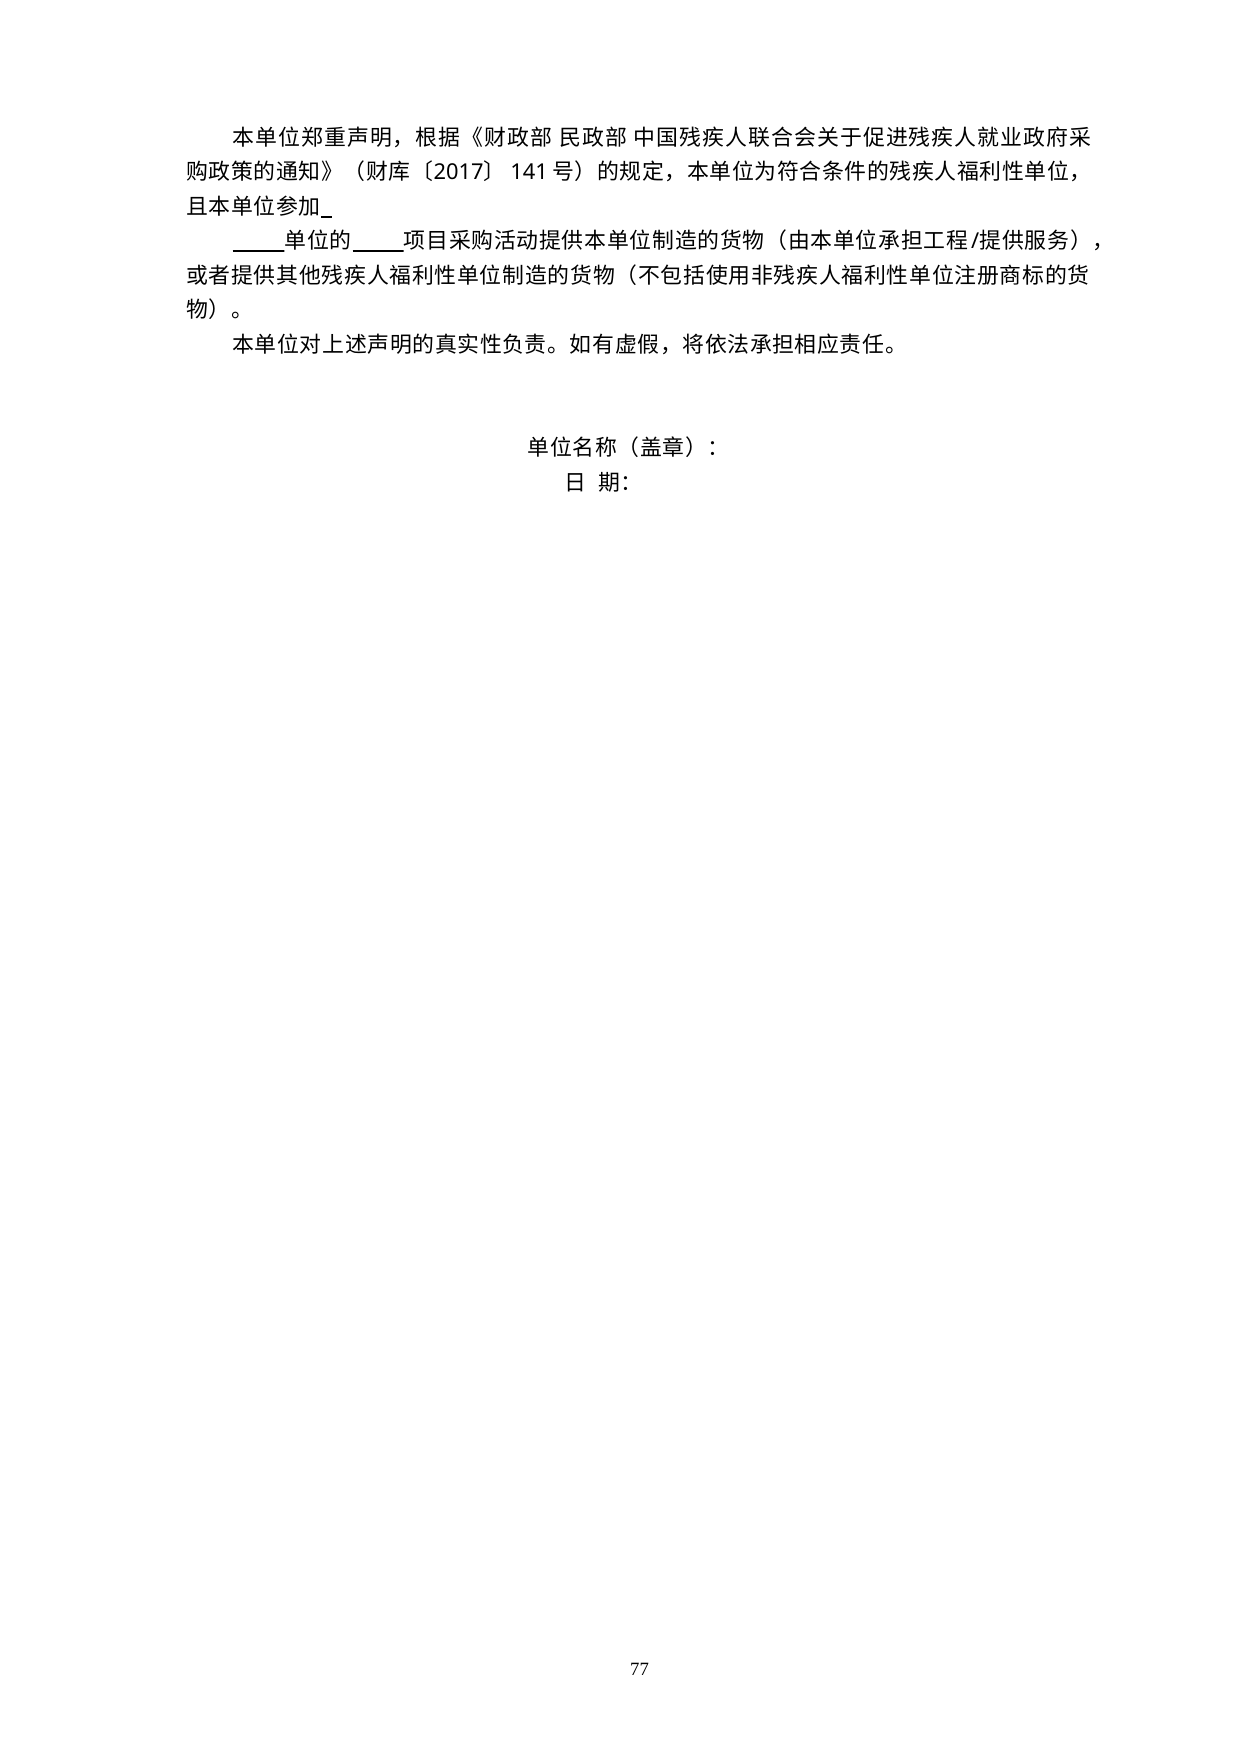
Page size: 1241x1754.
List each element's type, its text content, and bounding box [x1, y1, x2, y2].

text 本单位郑重声明，根据《财政部 民政部 中国残疾人联合会关于促进残疾人就业政府采购政策的通知》（财库〔2017〕 141号）的规定，本单位为符合条件的残疾人福利性单位，且本单位参加 [186, 118, 1093, 222]
text 日 期： [186, 463, 930, 498]
text 本单位对上述声明的真实性负责。如有虚假，将依法承担相应责任。 [186, 325, 1093, 360]
text 单位名称（盖章）： [186, 429, 930, 463]
text 单位的 项目采购活动提供本单位制造的货物（由本单位承担工程/提供服务），或者提供其他残疾人福利性单位制造的货物（不包括使用非残疾人福利性单位注册商标的货物）。 [186, 222, 1093, 325]
